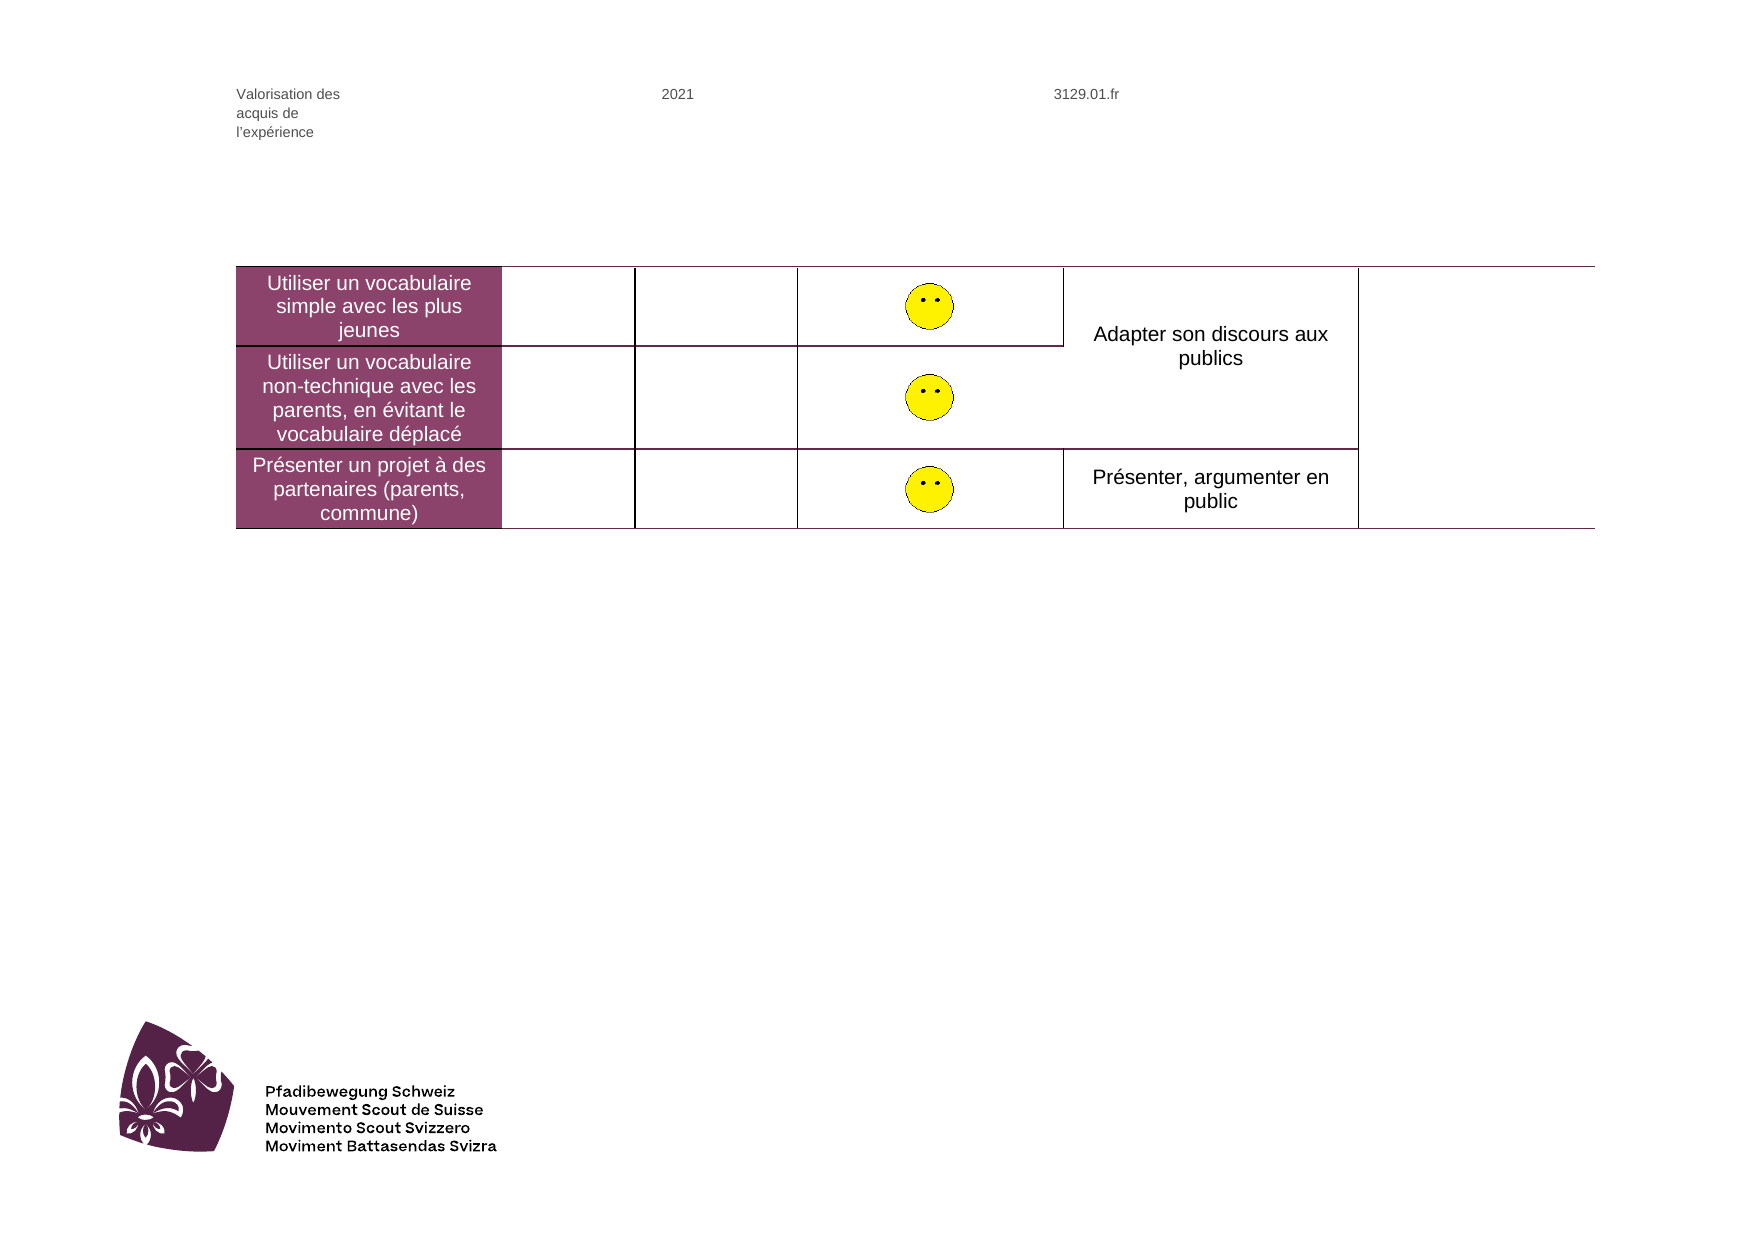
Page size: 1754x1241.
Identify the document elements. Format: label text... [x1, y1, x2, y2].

picture [902, 462, 958, 516]
table_cell Présenter un projet à des partenaires (parents, commune) [236, 450, 502, 528]
table_cell [798, 347, 1063, 448]
table_cell [636, 267, 797, 345]
table_cell [636, 450, 797, 528]
table_cell [502, 450, 634, 528]
table_cell [502, 347, 634, 448]
table_cell [798, 450, 1063, 528]
table_cell [636, 347, 797, 448]
table_cell Adapter son discours aux publics [1063, 267, 1358, 448]
table_cell Utiliser un vocabulaire non-technique avec les parents, en évitant le vocabulaire déplacé [236, 347, 502, 448]
table_cell Utiliser un vocabulaire simple avec les plus jeunes [236, 267, 502, 345]
picture [902, 371, 958, 424]
table_cell [502, 267, 635, 345]
picture [902, 279, 958, 333]
table_cell [798, 267, 1063, 345]
table_cell Présenter, argumenter en public [1064, 450, 1358, 528]
